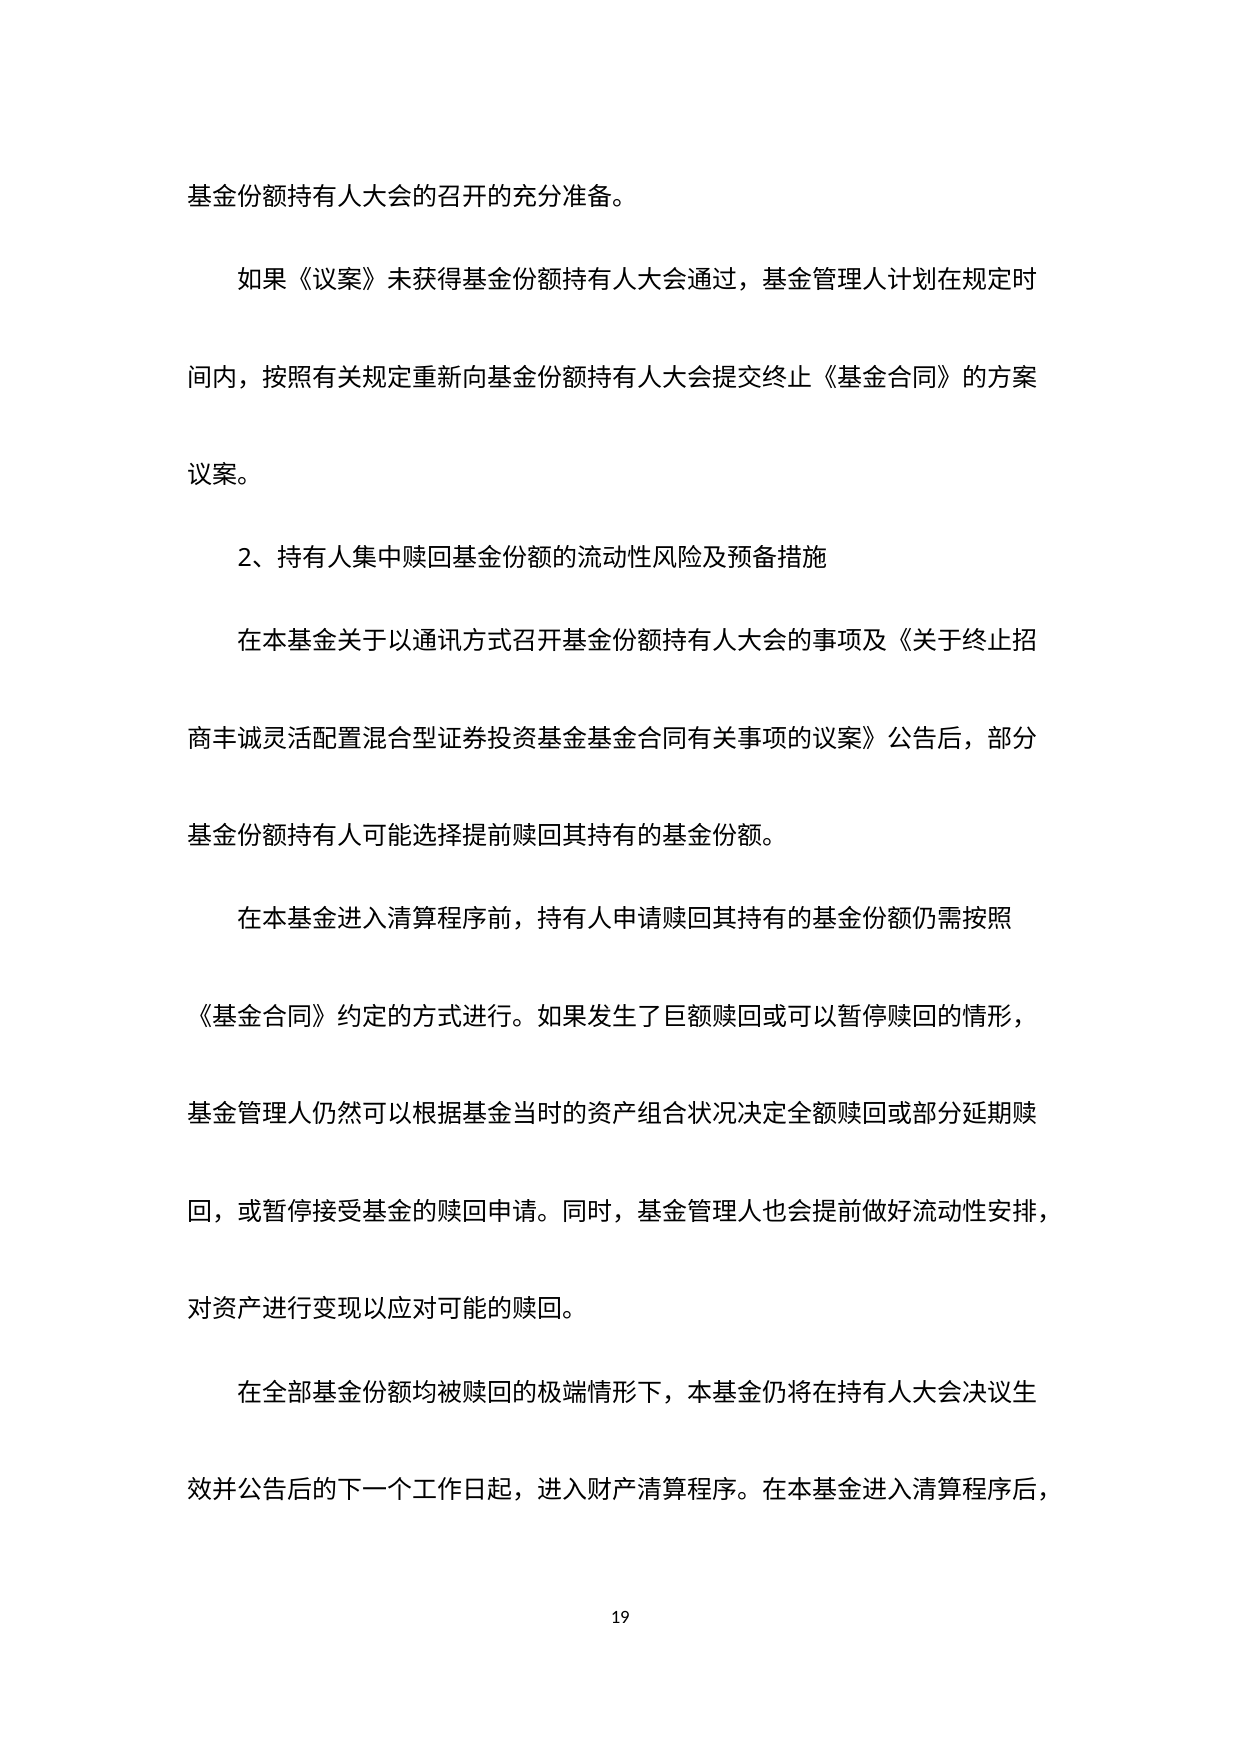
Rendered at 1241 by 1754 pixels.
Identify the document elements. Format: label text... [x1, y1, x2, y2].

text 在本基金关于以通讯方式召开基金份额持有人大会的事项及《关于终止招商丰诚灵活配置混合型证券投资基金基金合同有关事项的议案》公告后，部分基金份额持有人可能选择提前赎回其持有的基金份额。 [187, 606, 1053, 866]
text 如果《议案》未获得基金份额持有人大会通过，基金管理人计划在规定时间内，按照有关规定重新向基金份额持有人大会提交终止《基金合同》的方案议案。 [187, 245, 1053, 505]
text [187, 162, 1053, 227]
text 在本基金进入清算程序前，持有人申请赎回其持有的基金份额仍需按照《基金合同》约定的方式进行。如果发生了巨额赎回或可以暂停赎回的情形，基金管理人仍然可以根据基金当时的资产组合状况决定全额赎回或部分延期赎回，或暂停接受基金的赎回申请。同时，基金管理人也会提前做好流动性安排，对资产进行变现以应对可能的赎回。 [187, 884, 1053, 1339]
text 2、持有人集中赎回基金份额的流动性风险及预备措施 [187, 523, 1053, 588]
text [187, 1358, 1053, 1520]
